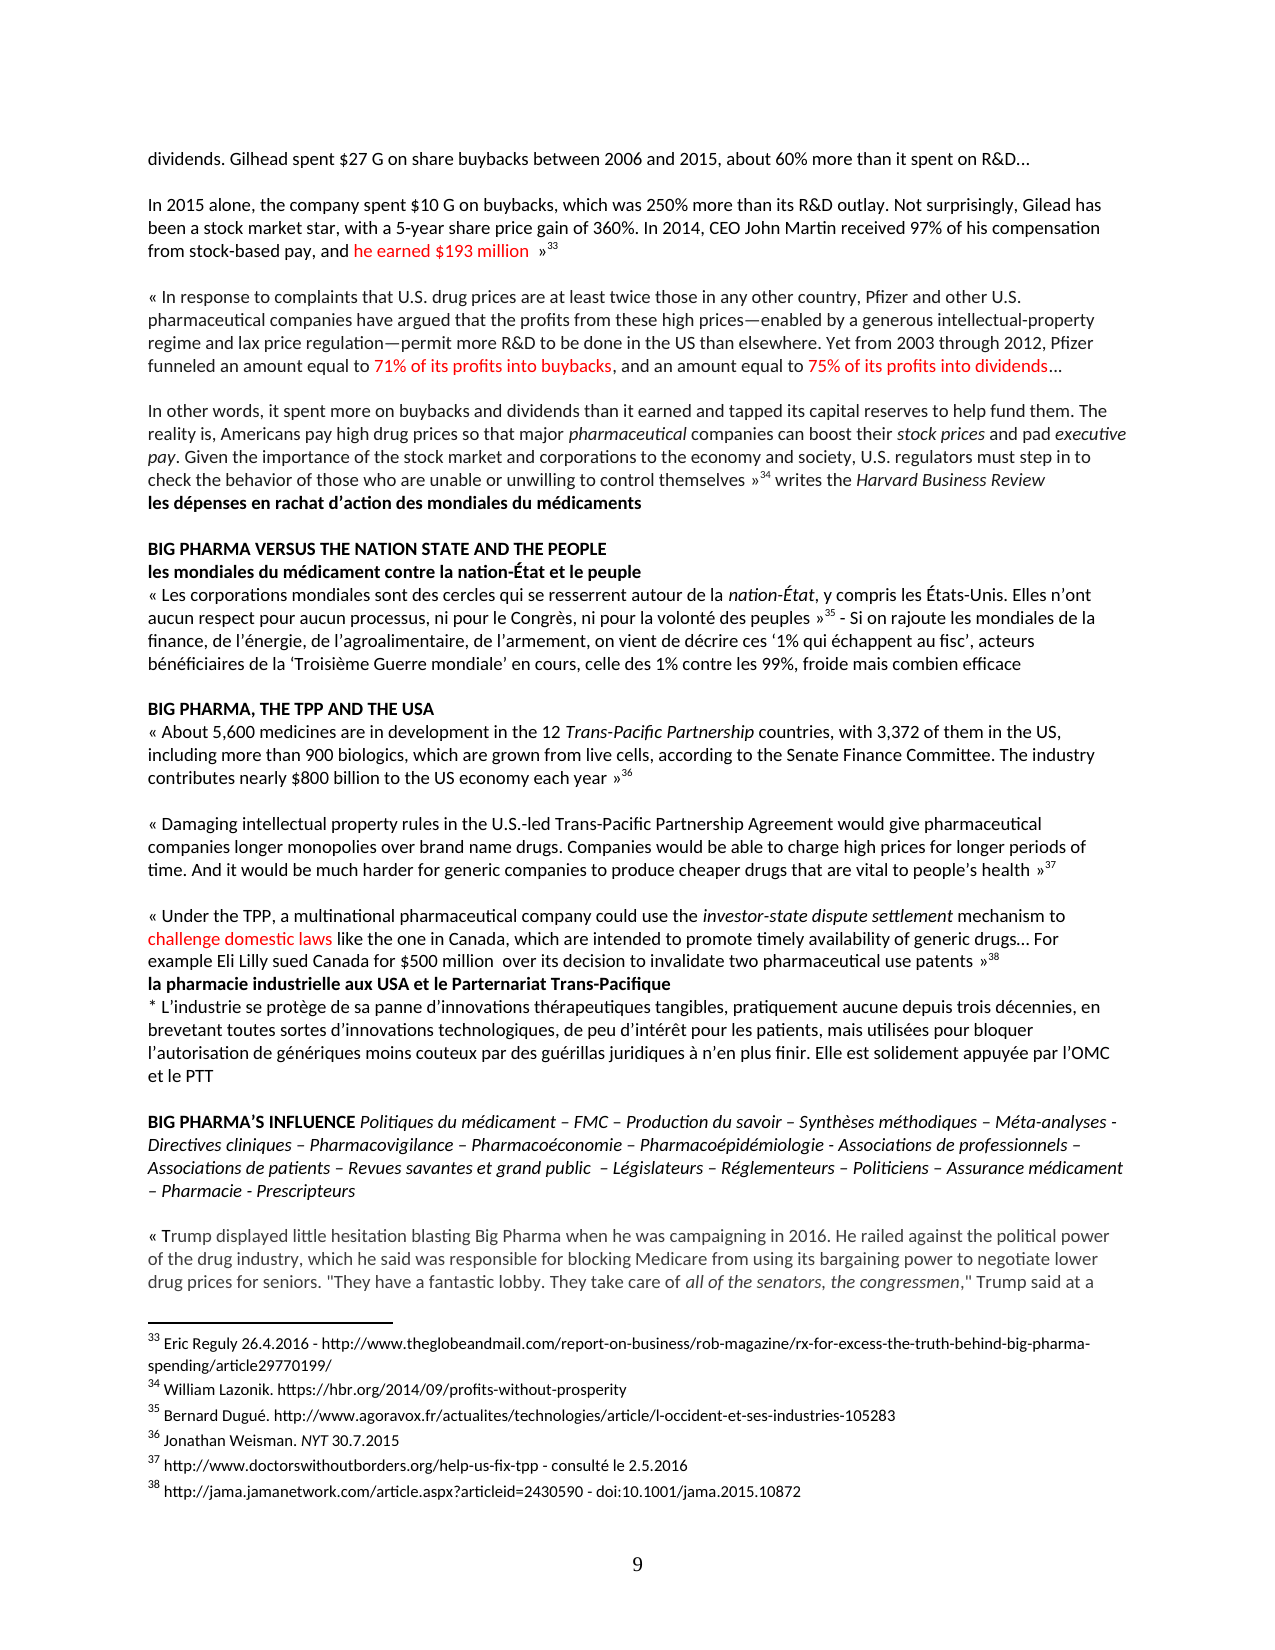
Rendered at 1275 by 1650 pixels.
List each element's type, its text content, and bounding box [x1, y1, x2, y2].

text BIG PHARMA VERSUS THE NATION STATE AND THE PEOPLE les mondiales du médicament contre la nation-État et le peuple « Les corporations mondiales sont des cercles qui se resserrent autour de la nation-État, y compris les États-Unis. Elles n’ont aucun respect pour aucun processus, ni pour le Congrès, ni pour la volonté des peuples » - Si on rajoute les mondiales de la finance, de l’énergie, de l’agroalimentaire, de l’armement, on vient de décrire ces ‘1% qui échappent au fisc’, acteurs bénéficiaires de la ‘Troisième Guerre mondiale’ en cours, celle des 1% contre les 99%, froide mais combien efficace [148, 537, 1127, 675]
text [148, 148, 1127, 514]
text BIG PHARMA, THE TPP AND THE USA « About 5,600 medicines are in development in the 12 Trans-Pacific Partnership countries, with 3,372 of them in the US, including more than 900 biologics, which are grown from live cells, according to the Senate Finance Committee. The industry contributes nearly $800 billion to the US economy each year » « Damaging intellectual property rules in the U.S.-led Trans-Pacific Partnership Agreement would give pharmaceutical companies longer monopolies over brand name drugs. Companies would be able to charge high prices for longer periods of time. And it would be much harder for generic companies to produce cheaper drugs that are vital to people’s health » « Under the TPP, a multinational pharmaceutical company could use the investor-state dispute settlement mechanism to challenge domestic laws like the one in Canada, which are intended to promote timely availability of generic drugs… For example Eli Lilly sued Canada for $500 million over its decision to invalidate two pharmaceutical use patents » la pharmacie industrielle aux USA et le Parternariat Trans-Pacifique * L’industrie se protège de sa panne d’innovations thérapeutiques tangibles, pratiquement aucune depuis trois décennies, en brevetant toutes sortes d’innovations technologiques, de peu d’intérêt pour les patients, mais utilisées pour bloquer l’autorisation de génériques moins couteux par des guérillas juridiques à n’en plus finir. Elle est solidement appuyée par l’OMC et le PTT [148, 698, 1127, 1087]
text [148, 1110, 1127, 1293]
